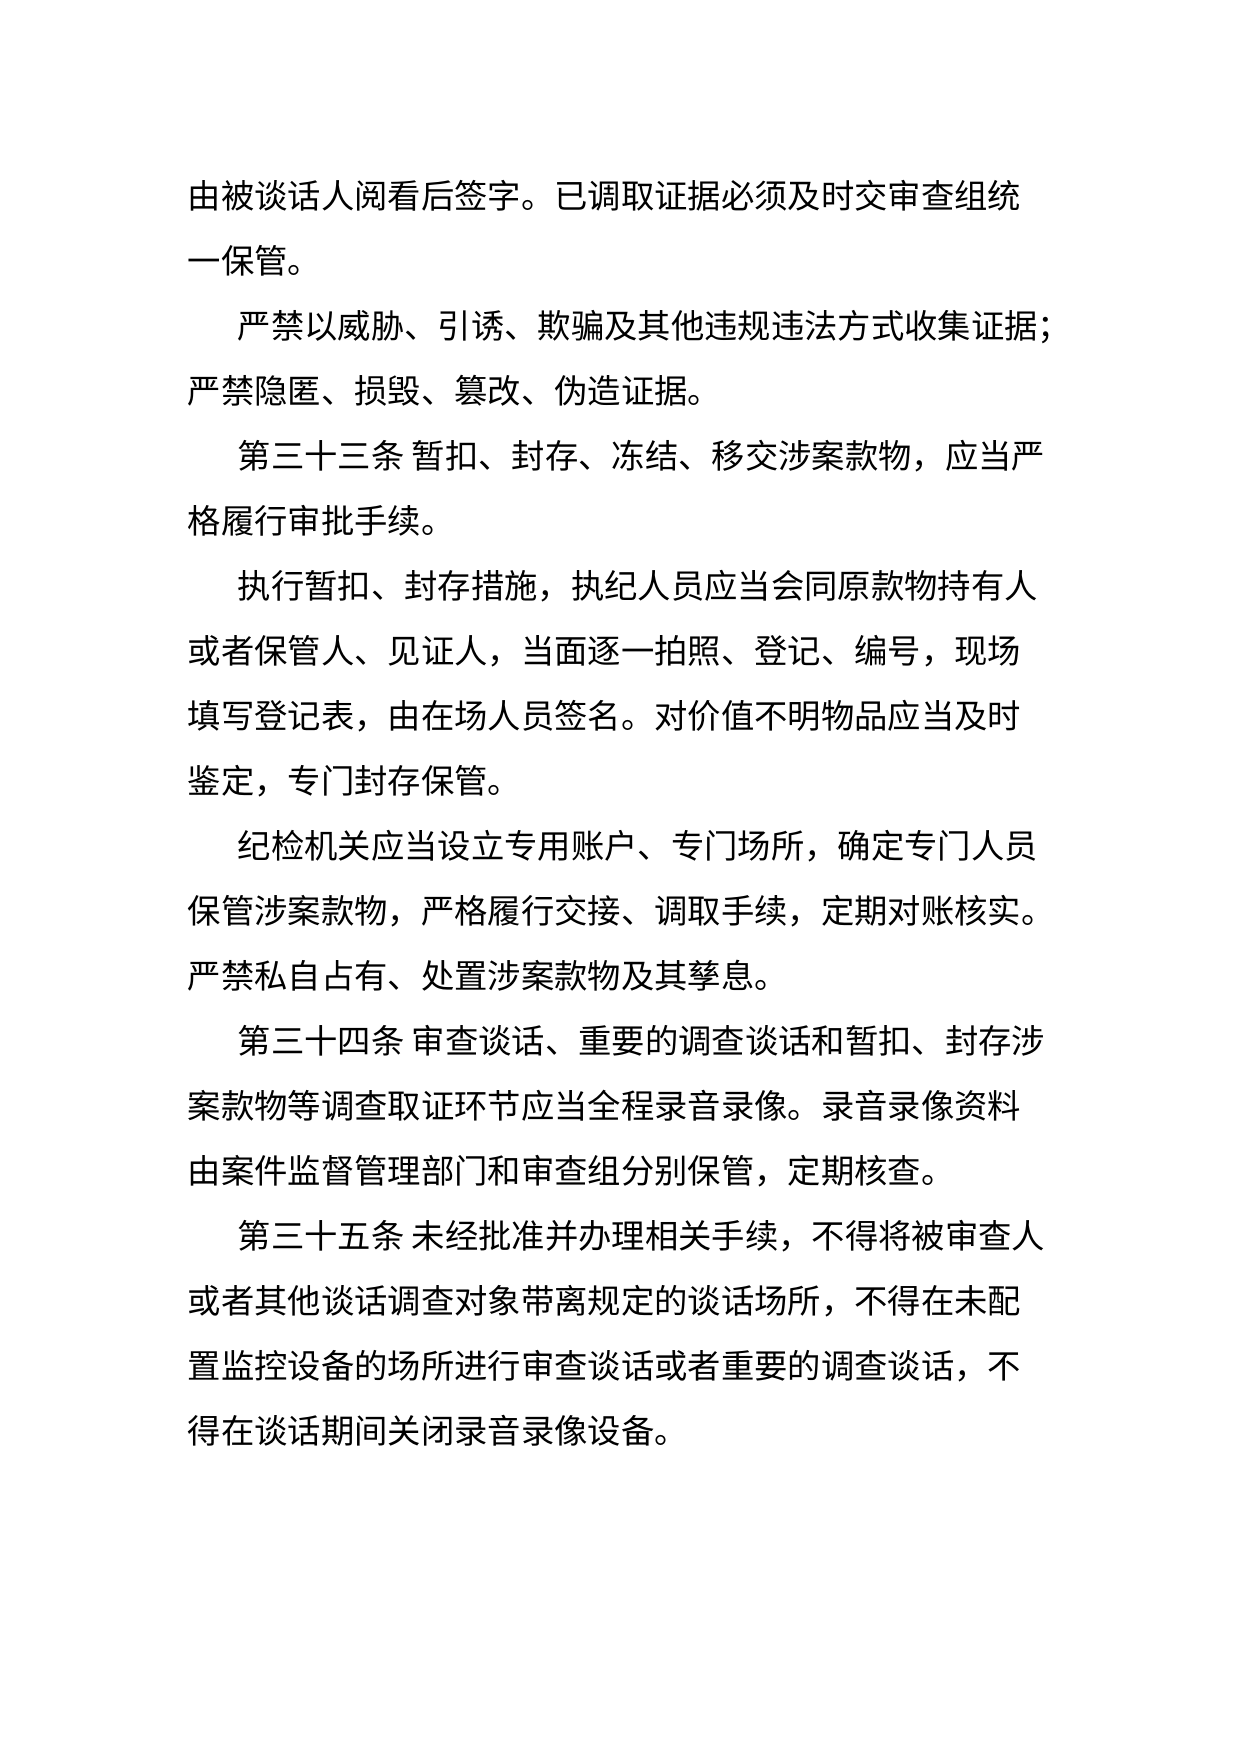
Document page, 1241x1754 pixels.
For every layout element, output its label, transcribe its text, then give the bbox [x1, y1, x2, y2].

text 第三十五条 未经批准并办理相关手续，不得将被审查人或者其他谈话调查对象带离规定的谈话场所，不得在未配置监控设备的场所进行审查谈话或者重要的调查谈话，不得在谈话期间关闭录音录像设备。 [187, 1202, 1053, 1462]
text 严禁以威胁、引诱、欺骗及其他违规违法方式收集证据；严禁隐匿、损毁、篡改、伪造证据。 [187, 292, 1053, 422]
text 第三十四条 审查谈话、重要的调查谈话和暂扣、封存涉案款物等调查取证环节应当全程录音录像。录音录像资料由案件监督管理部门和审查组分别保管，定期核查。 [187, 1007, 1053, 1202]
text 第三十三条 暂扣、封存、冻结、移交涉案款物，应当严格履行审批手续。 [187, 422, 1053, 552]
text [187, 162, 1053, 292]
text 纪检机关应当设立专用账户、专门场所，确定专门人员保管涉案款物，严格履行交接、调取手续，定期对账核实。严禁私自占有、处置涉案款物及其孳息。 [187, 812, 1053, 1007]
text 执行暂扣、封存措施，执纪人员应当会同原款物持有人或者保管人、见证人，当面逐一拍照、登记、编号，现场填写登记表，由在场人员签名。对价值不明物品应当及时鉴定，专门封存保管。 [187, 552, 1053, 812]
